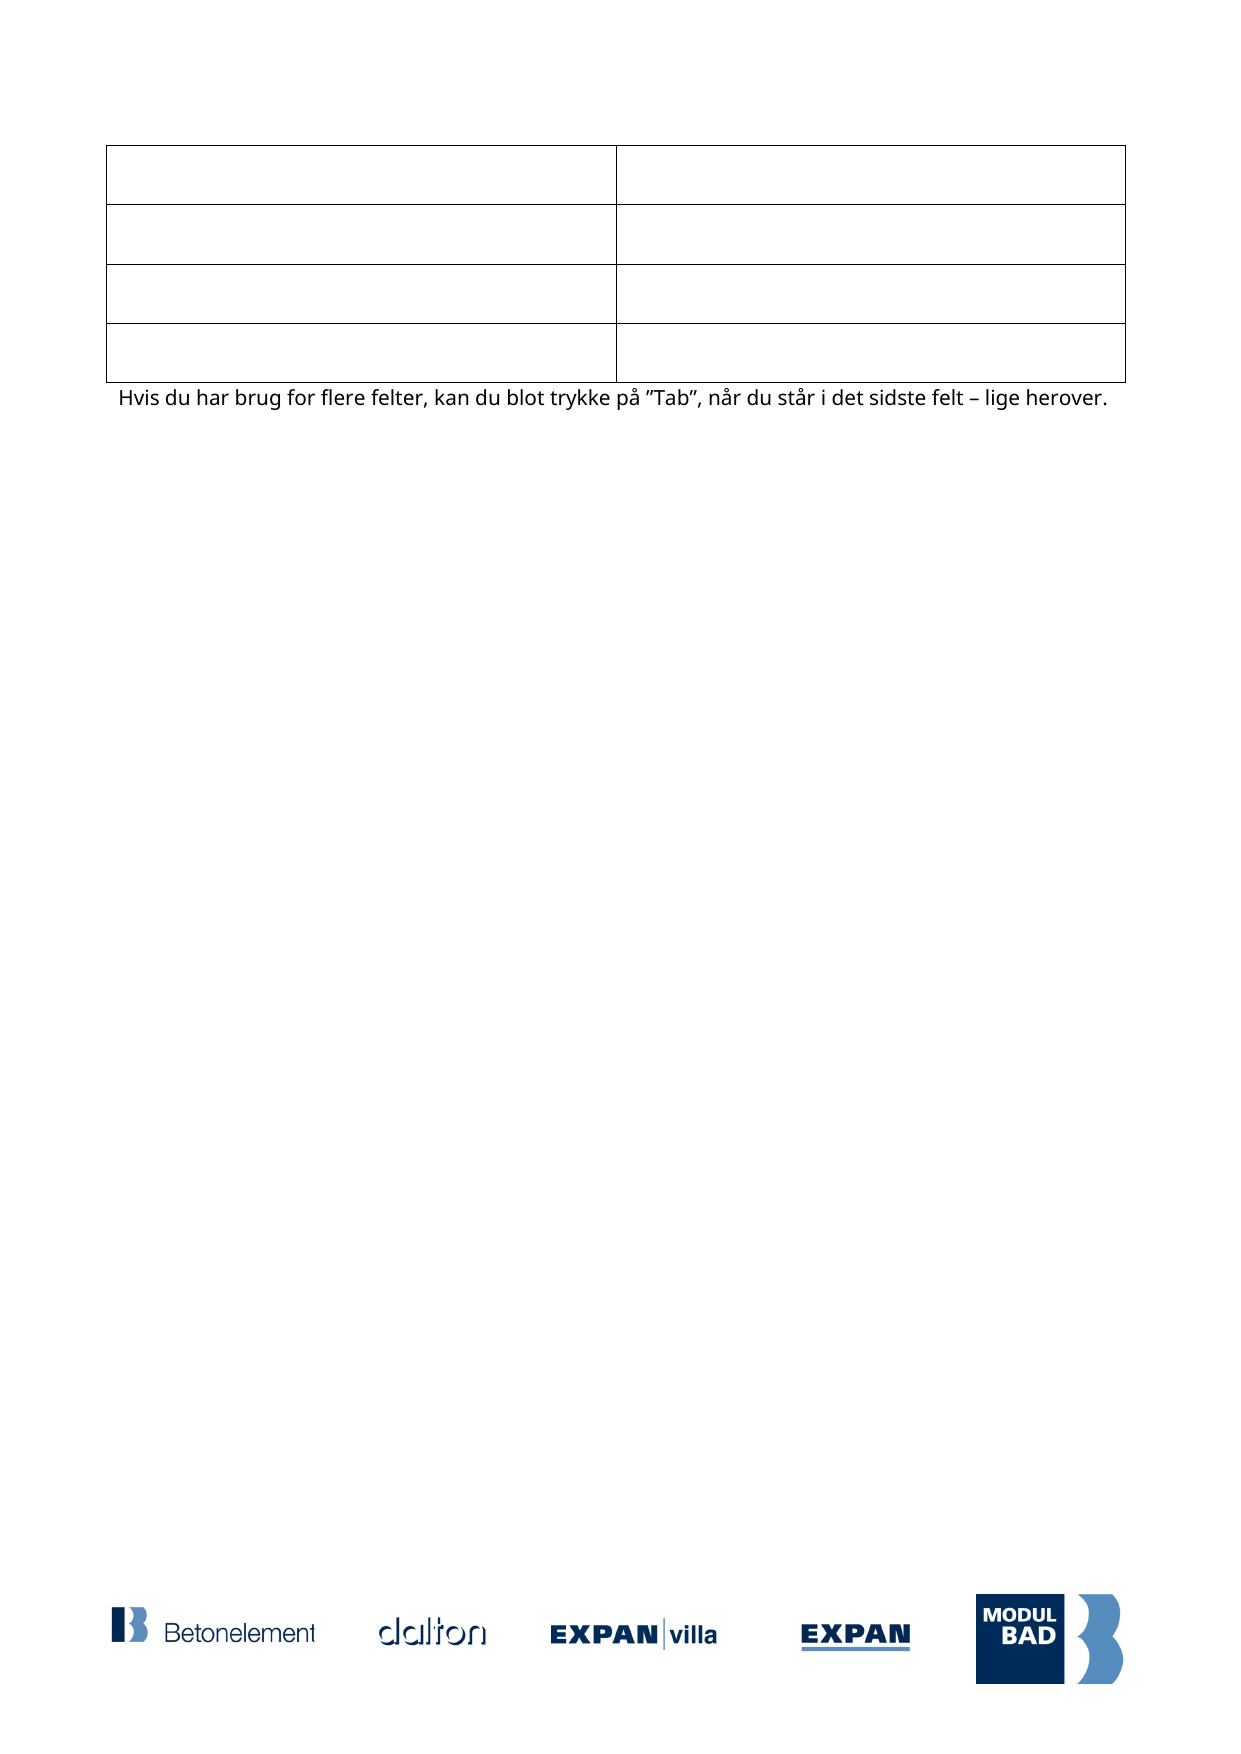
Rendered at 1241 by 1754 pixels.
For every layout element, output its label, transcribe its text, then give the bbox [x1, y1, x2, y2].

picture [97, 1585, 512, 1672]
table_cell [617, 205, 1125, 263]
table_cell [617, 324, 1125, 382]
table_cell [107, 265, 616, 322]
picture [551, 1618, 717, 1650]
table_cell [107, 205, 616, 263]
text Hvis du har brug for flere felter, kan du blot trykke på ”Tab”, når du står i det sidste felt – lige herover. [118, 383, 1122, 439]
table_cell [107, 324, 616, 382]
table_cell [617, 265, 1125, 322]
picture [740, 1599, 923, 1676]
table_cell [107, 146, 616, 204]
table_cell [617, 146, 1125, 204]
picture [976, 1594, 1125, 1684]
